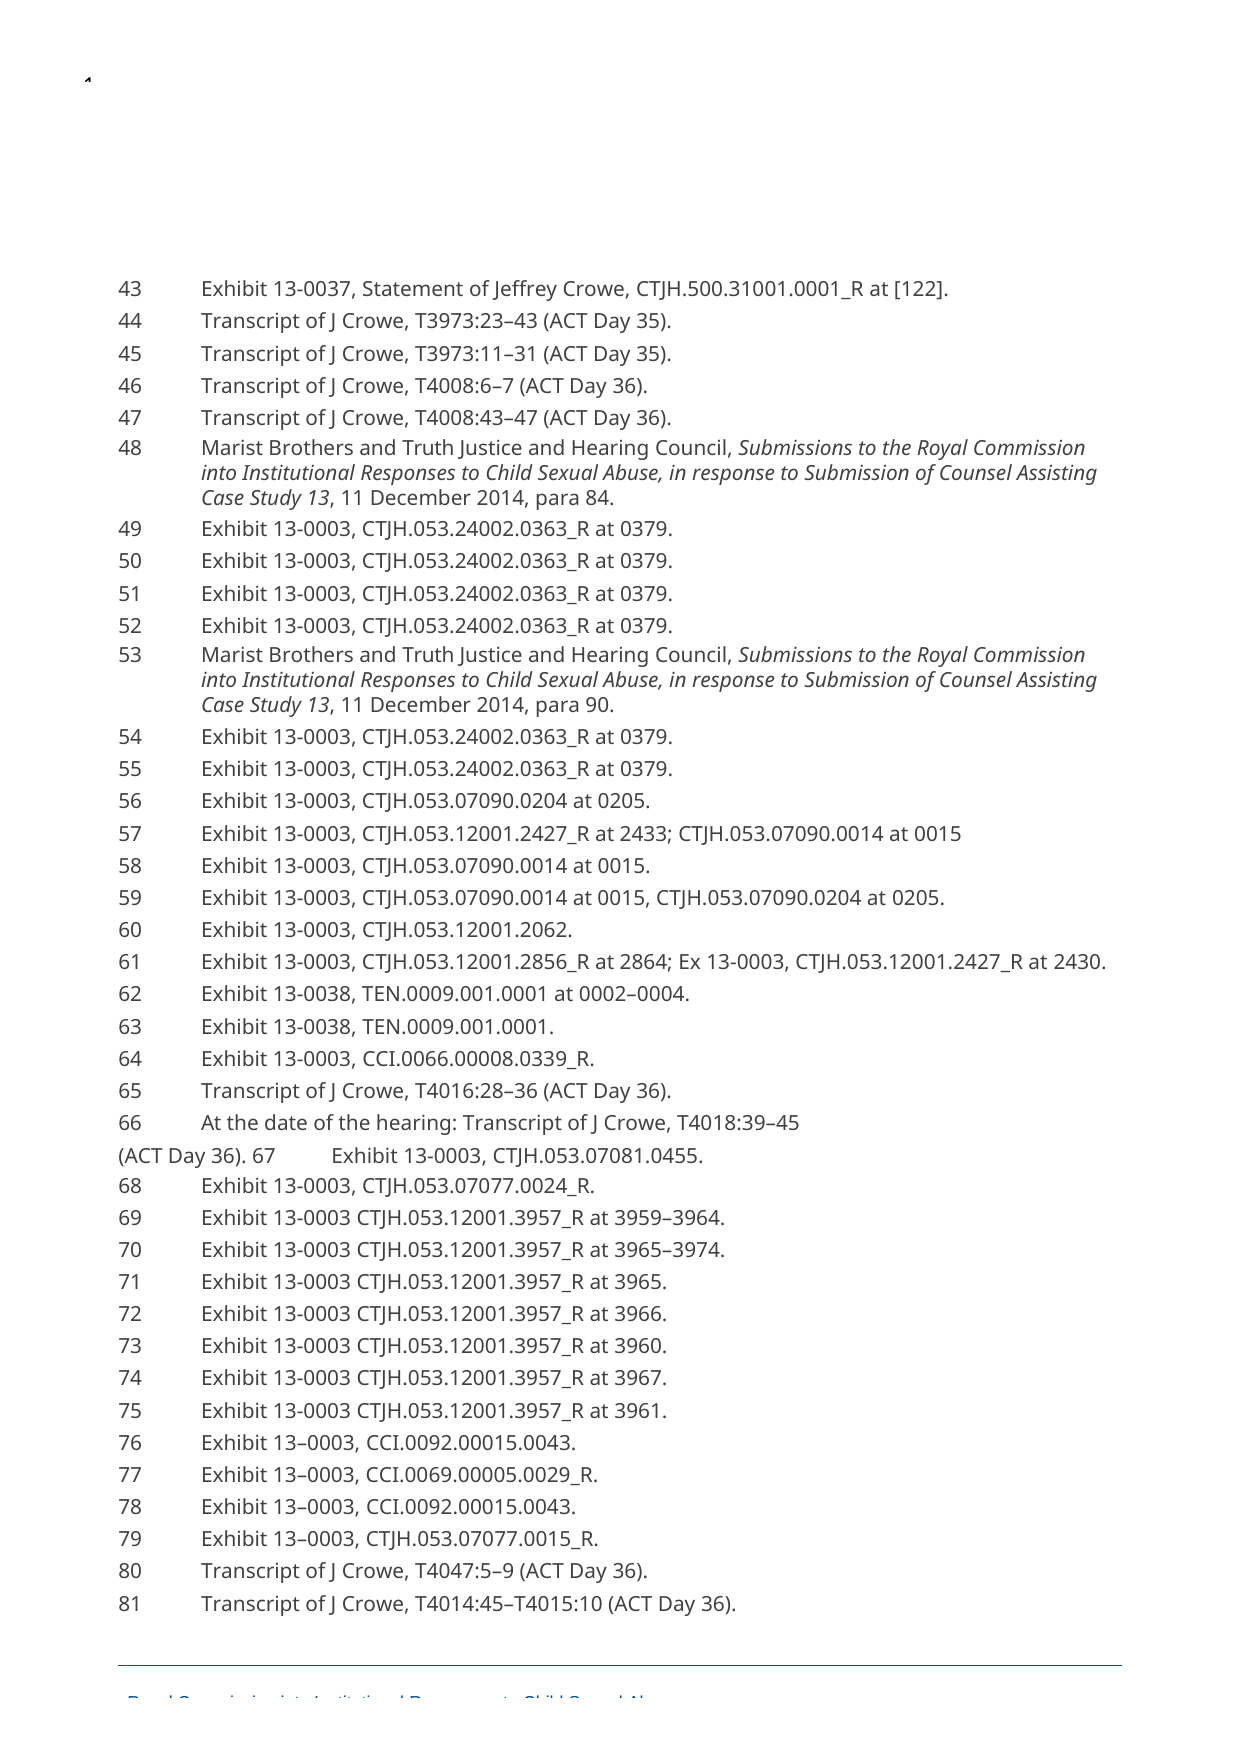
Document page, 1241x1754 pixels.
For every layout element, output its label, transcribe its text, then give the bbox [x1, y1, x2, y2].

list Transcript of J Crowe, T4014:45–T4015:10 (ACT Day 36). [118, 1589, 1178, 1617]
text 75 Exhibit 13-0003 CTJH.053.12001.3957_R at 3961. [118, 1396, 1178, 1424]
list Exhibit 13-0037, Statement of Jeffrey Crowe, CTJH.500.31001.0001_R at [122]. [118, 274, 1178, 303]
text 77 Exhibit 13–0003, CCI.0069.00005.0029_R. [118, 1460, 1178, 1488]
text 64 Exhibit 13-0003, CCI.0066.00008.0339_R. [118, 1044, 1178, 1072]
text 55 Exhibit 13-0003, CTJH.053.24002.0363_R at 0379. [118, 754, 1178, 783]
text 58 Exhibit 13-0003, CTJH.053.07090.0014 at 0015. [118, 851, 1178, 879]
text 49 Exhibit 13-0003, CTJH.053.24002.0363_R at 0379. [118, 514, 1178, 543]
list Transcript of J Crowe, T3973:23–43 (ACT Day 35). [118, 306, 1178, 335]
text 52 Exhibit 13-0003, CTJH.053.24002.0363_R at 0379. [118, 611, 1178, 639]
list Transcript of J Crowe, T4008:43–47 (ACT Day 36). [118, 403, 1178, 431]
text 57 Exhibit 13-0003, CTJH.053.12001.2427_R at 2433; CTJH.053.07090.0014 at 0015 [118, 819, 1178, 847]
text 56 Exhibit 13-0003, CTJH.053.07090.0204 at 0205. [118, 786, 1178, 815]
list Transcript of J Crowe, T3973:11–31 (ACT Day 35). [118, 339, 1178, 367]
text 79 Exhibit 13–0003, CTJH.053.07077.0015_R. [118, 1524, 1178, 1553]
text 69 Exhibit 13-0003 CTJH.053.12001.3957_R at 3959–3964. [118, 1203, 1178, 1231]
text 71 Exhibit 13-0003 CTJH.053.12001.3957_R at 3965. [118, 1267, 1178, 1295]
list Transcript of J Crowe, T4008:6–7 (ACT Day 36). [118, 371, 1178, 399]
text 76 Exhibit 13–0003, CCI.0092.00015.0043. [118, 1428, 1178, 1456]
text 70 Exhibit 13-0003 CTJH.053.12001.3957_R at 3965–3974. [118, 1235, 1178, 1263]
text 53 Marist Brothers and Truth Justice and Hearing Council, Submissions to the Royal Commission into Institutional Responses to Child Sexual Abuse, in response to Submission of Counsel Assisting Case Study 13, 11 December 2014, para 90. [118, 643, 1114, 718]
text 72 Exhibit 13-0003 CTJH.053.12001.3957_R at 3966. [118, 1299, 1178, 1328]
text 59 Exhibit 13-0003, CTJH.053.07090.0014 at 0015, CTJH.053.07090.0204 at 0205. [118, 883, 1178, 911]
text 61 Exhibit 13-0003, CTJH.053.12001.2856_R at 2864; Ex 13-0003, CTJH.053.12001.2427_R at 2430. [118, 947, 1178, 976]
text 68 Exhibit 13-0003, CTJH.053.07077.0024_R. [118, 1173, 1178, 1199]
list Transcript of J Crowe, T4047:5–9 (ACT Day 36). [118, 1557, 1178, 1585]
list Transcript of J Crowe, T4016:28–36 (ACT Day 36). [118, 1076, 1178, 1104]
list Marist Brothers and Truth Justice and Hearing Council, Submissions to the Royal Commission into Institutional Responses to Child Sexual Abuse, in response to Submission of Counsel Assisting Case Study 13, 11 December 2014, para 84. [118, 435, 1115, 510]
list At the date of the hearing: Transcript of J Crowe, T4018:39–45 (ACT Day 36). 67 Exhibit 13-0003, CTJH.053.07081.0455. [118, 1108, 837, 1169]
text 63 Exhibit 13-0038, TEN.0009.001.0001. [118, 1012, 1178, 1040]
text 60 Exhibit 13-0003, CTJH.053.12001.2062. [118, 915, 1178, 944]
text 51 Exhibit 13-0003, CTJH.053.24002.0363_R at 0379. [118, 579, 1178, 607]
text 74 Exhibit 13-0003 CTJH.053.12001.3957_R at 3967. [118, 1363, 1178, 1392]
text 50 Exhibit 13-0003, CTJH.053.24002.0363_R at 0379. [118, 546, 1178, 575]
text 54 Exhibit 13-0003, CTJH.053.24002.0363_R at 0379. [118, 722, 1178, 751]
text 78 Exhibit 13–0003, CCI.0092.00015.0043. [118, 1492, 1178, 1521]
text 73 Exhibit 13-0003 CTJH.053.12001.3957_R at 3960. [118, 1331, 1178, 1360]
text 62 Exhibit 13-0038, TEN.0009.001.0001 at 0002–0004. [118, 979, 1178, 1008]
